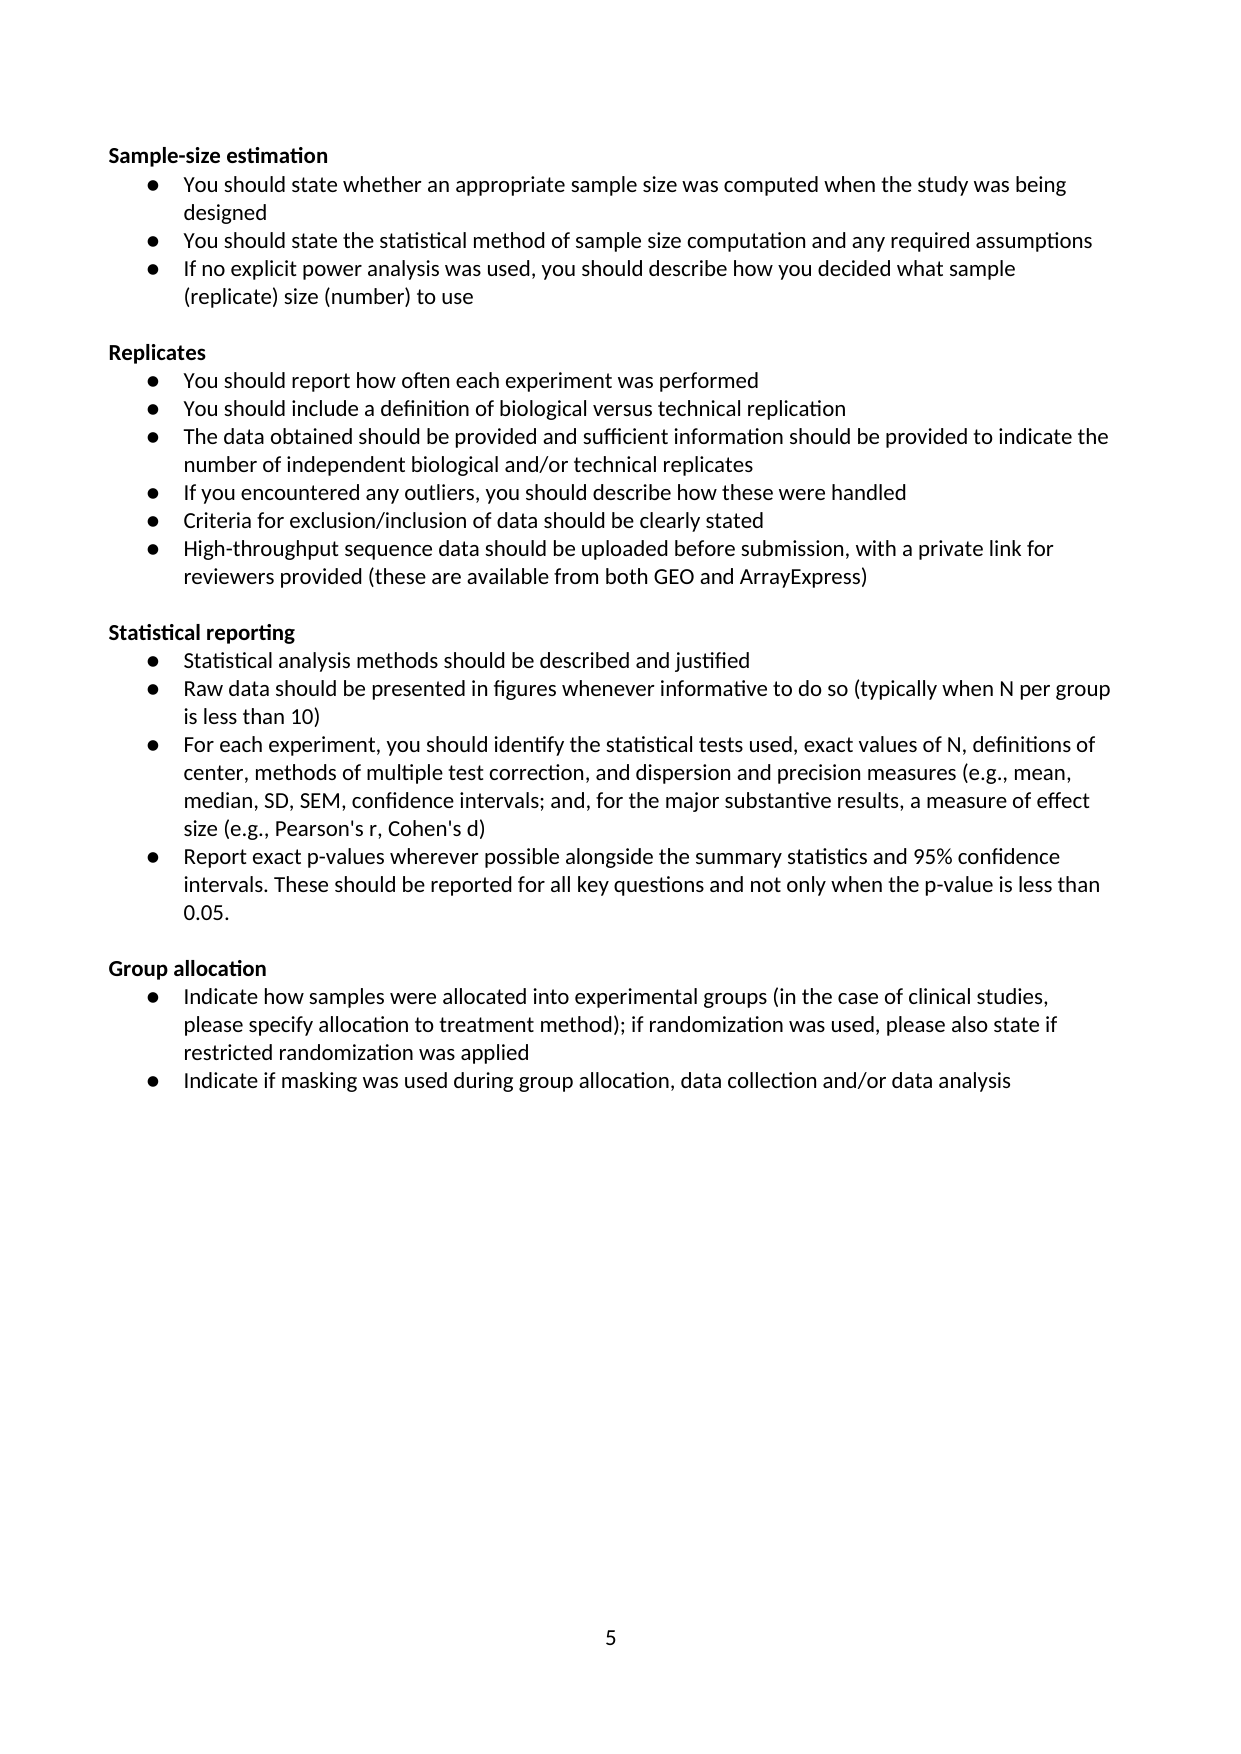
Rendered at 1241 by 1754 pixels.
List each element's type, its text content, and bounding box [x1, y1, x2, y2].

list Criteria for exclusion/inclusion of data should be clearly stated [146, 506, 1113, 534]
list Report exact p-values wherever possible alongside the summary statistics and 95% confidence intervals. These should be reported for all key questions and not only when the p-value is less than 0.05. [146, 842, 1113, 926]
list Statistical analysis methods should be described and justified [146, 646, 1113, 674]
text Group allocation [108, 954, 1113, 982]
list If no explicit power analysis was used, you should describe how you decided what sample (replicate) size (number) to use [146, 254, 1113, 310]
list Raw data should be presented in figures whenever informative to do so (typically when N per group is less than 10) [146, 674, 1113, 730]
text Statistical reporting [108, 618, 1113, 646]
list High-throughput sequence data should be uploaded before submission, with a private link for reviewers provided (these are available from both GEO and ArrayExpress) [146, 534, 1113, 590]
list For each experiment, you should identify the statistical tests used, exact values of N, definitions of center, methods of multiple test correction, and dispersion and precision measures (e.g., mean, median, SD, SEM, confidence intervals; and, for the major substantive results, a measure of effect size (e.g., Pearson's r, Cohen's d) [146, 730, 1113, 842]
list If you encountered any outliers, you should describe how these were handled [146, 478, 1113, 506]
list You should state the statistical method of sample size computation and any required assumptions [146, 226, 1113, 254]
list You should include a definition of biological versus technical replication [146, 394, 1113, 422]
list Indicate how samples were allocated into experimental groups (in the case of clinical studies, please specify allocation to treatment method); if randomization was used, please also state if restricted randomization was applied [146, 982, 1113, 1066]
list The data obtained should be provided and sufficient information should be provided to indicate the number of independent biological and/or technical replicates [146, 422, 1113, 478]
list You should report how often each experiment was performed [146, 366, 1113, 394]
list You should state whether an appropriate sample size was computed when the study was being designed [146, 170, 1113, 226]
text Replicates [108, 338, 1113, 366]
text Sample-size estimation [108, 142, 1113, 170]
list Indicate if masking was used during group allocation, data collection and/or data analysis [146, 1066, 1113, 1094]
